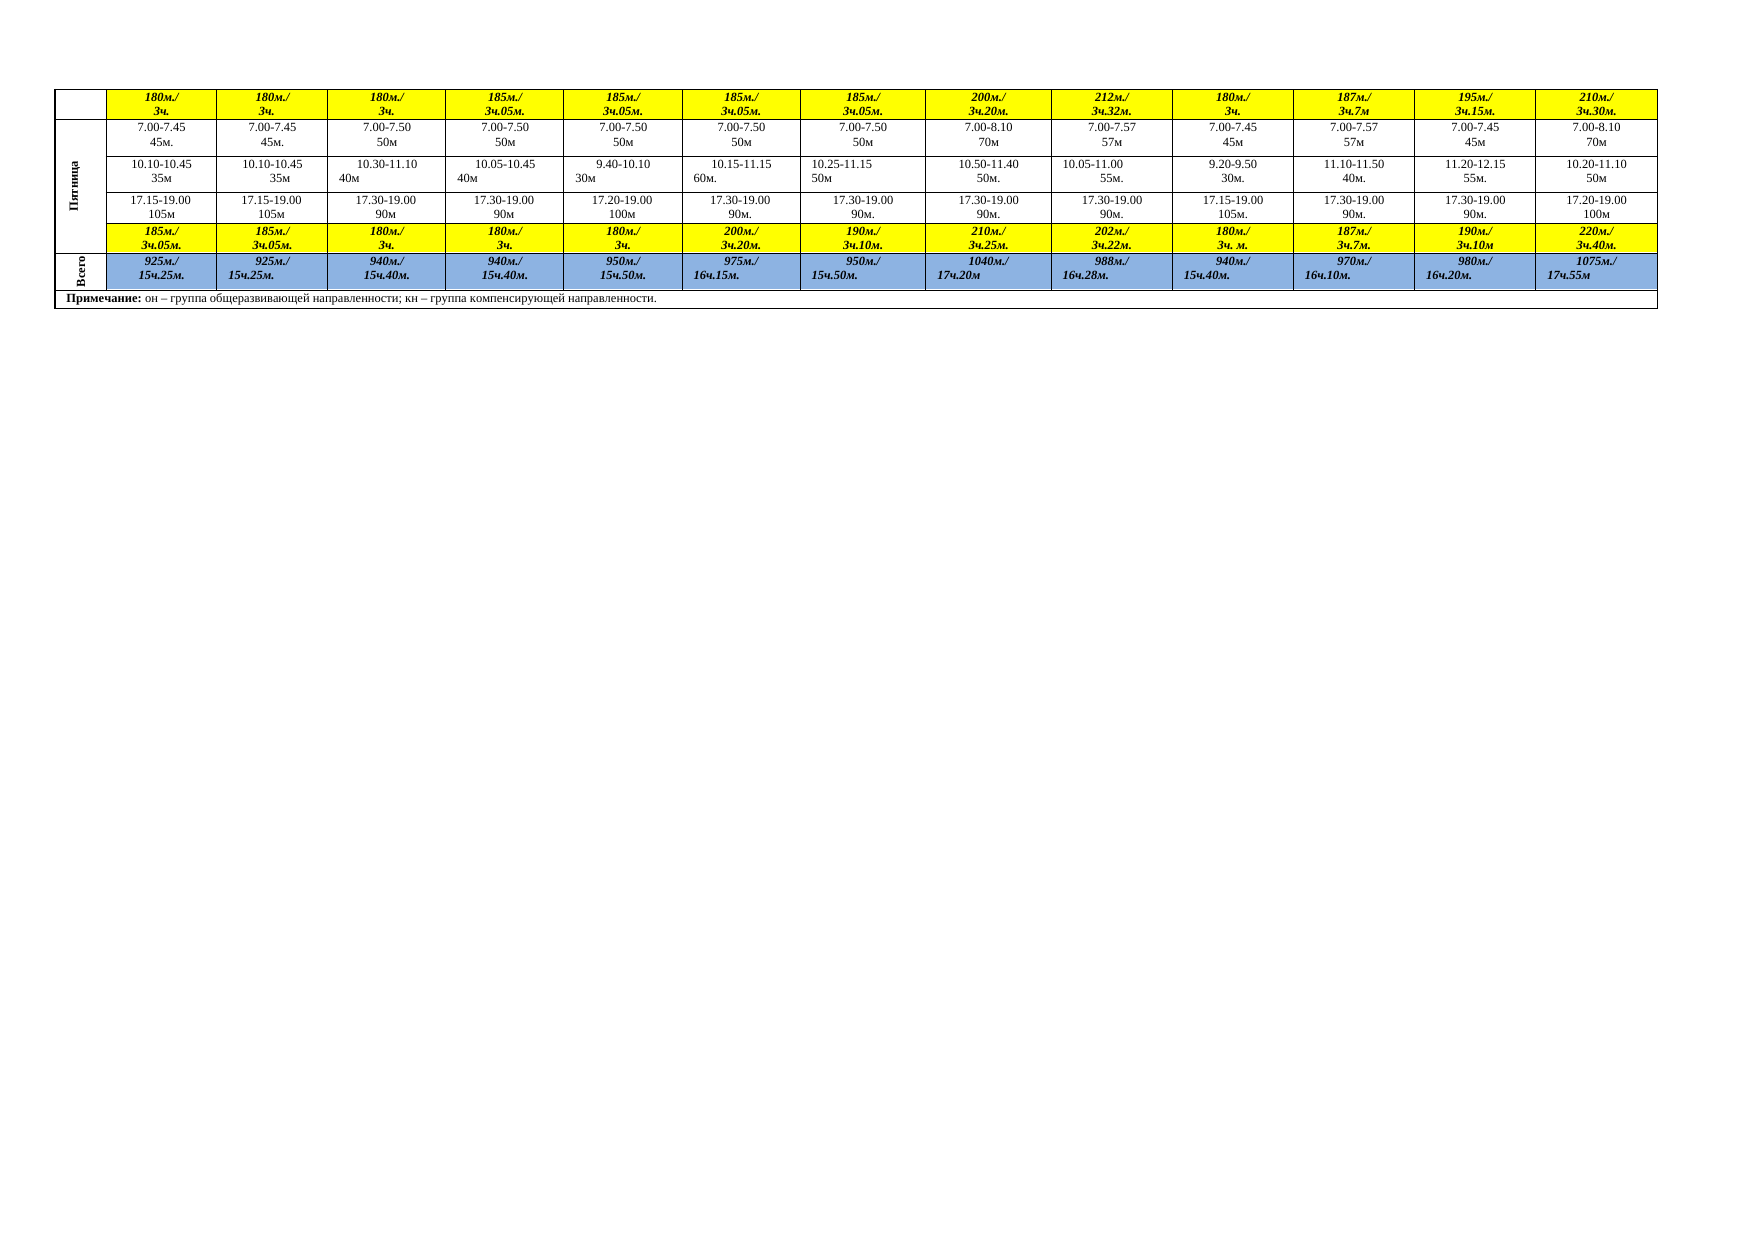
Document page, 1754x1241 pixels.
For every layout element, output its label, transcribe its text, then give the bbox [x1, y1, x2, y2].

table_cell 17.30-19.00 90м. [926, 193, 1051, 223]
table_cell 17.30-19.00 90м. [1052, 193, 1172, 223]
table_cell 202м./ 3ч.22м. [1052, 224, 1172, 252]
table_cell 185м./ 3ч.05м. [683, 90, 800, 119]
table_cell 17.30-19.00 90м. [801, 193, 925, 223]
table_cell 7.00-7.45 45м. [217, 120, 327, 156]
table_cell 7.00-7.45 45м [1415, 120, 1535, 156]
table_cell 17.30-19.00 90м [446, 193, 563, 223]
table_cell 17.30-19.00 90м [328, 193, 445, 223]
table_cell 17.15-19.00 105м [217, 193, 327, 223]
table_cell 7.00-7.57 57м [1294, 120, 1414, 156]
table_cell 180м./ 3ч. [564, 224, 682, 252]
table_cell 988м./ 16ч.28м. [1052, 254, 1172, 289]
table_cell 17.30-19.00 90м. [1415, 193, 1535, 223]
table_cell 7.00-7.50 50м [801, 120, 925, 156]
table_cell 180м./ 3ч. м. [1173, 224, 1293, 252]
table_cell 940м./ 15ч.40м. [328, 254, 445, 289]
table_cell 185м./ 3ч.05м. [446, 90, 563, 119]
table_cell 10.05-11.00 55м. [1052, 157, 1172, 192]
table_cell 11.10-11.50 40м. [1294, 157, 1414, 192]
table_cell 7.00-7.50 50м [328, 120, 445, 156]
table_cell 180м./ 3ч. [328, 90, 445, 119]
table_cell 975м./ 16ч.15м. [683, 254, 800, 289]
table_cell 185м./ 3ч.05м. [107, 224, 216, 252]
table_cell 7.00-8.10 70м [1536, 120, 1657, 156]
table_cell 17.15-19.00 105м. [1173, 193, 1293, 223]
table_cell 180м./ 3ч. [1173, 90, 1293, 119]
table_cell 10.10-10.45 35м [217, 157, 327, 192]
table_cell 950м./ 15ч.50м. [801, 254, 925, 289]
table_cell 7.00-7.50 50м [564, 120, 682, 156]
table_cell 190м./ 3ч.10м [1415, 224, 1535, 252]
table_cell 10.30-11.10 40м [328, 157, 445, 192]
table_cell 940м./ 15ч.40м. [446, 254, 563, 289]
table_cell 185м./ 3ч.05м. [217, 224, 327, 252]
table_cell 9.20-9.50 30м. [1173, 157, 1293, 192]
table_cell 190м./ 3ч.10м. [801, 224, 925, 252]
table_cell 185м./ 3ч.05м. [801, 90, 925, 119]
table_cell 17.30-19.00 90м. [683, 193, 800, 223]
table_cell 940м./ 15ч.40м. [1173, 254, 1293, 289]
table_cell 10.10-10.45 35м [107, 157, 216, 192]
table_cell 17.30-19.00 90м. [1294, 193, 1414, 223]
table_cell 970м./ 16ч.10м. [1294, 254, 1414, 289]
table_cell 7.00-8.10 70м [926, 120, 1051, 156]
table_cell 7.00-7.57 57м [1052, 120, 1172, 156]
table_cell 187м./ 3ч.7м [1294, 90, 1414, 119]
table_cell 17.20-19.00 100м [1536, 193, 1657, 223]
table_cell 212м./ 3ч.32м. [1052, 90, 1172, 119]
table_cell 180м./ 3ч. [446, 224, 563, 252]
table_cell 980м./ 16ч.20м. [1415, 254, 1535, 289]
table_cell 17.20-19.00 100м [564, 193, 682, 223]
table_cell 7.00-7.45 45м. [107, 120, 216, 156]
table_cell 925м./ 15ч.25м. [217, 254, 327, 289]
table_cell 220м./ 3ч.40м. [1536, 224, 1657, 252]
table_cell 10.05-10.45 40м [446, 157, 563, 192]
table_cell 7.00-7.45 45м [1173, 120, 1293, 156]
table_cell 210м./ 3ч.25м. [926, 224, 1051, 252]
table_cell 11.20-12.15 55м. [1415, 157, 1535, 192]
table_cell 17.15-19.00 105м [107, 193, 216, 223]
table_cell 10.15-11.15 60м. [683, 157, 800, 192]
table_cell Примечание: он – группа общеразвивающей направленности; кн – группа компенсирующей направленности. [56, 291, 1657, 308]
table_cell 195м./ 3ч.15м. [1415, 90, 1535, 119]
table_cell 10.20-11.10 50м [1536, 157, 1657, 192]
table_cell 200м./ 3ч.20м. [683, 224, 800, 252]
table_cell 950м./ 15ч.50м. [564, 254, 682, 289]
table_cell 180м./ 3ч. [217, 90, 327, 119]
table_cell 7.00-7.50 50м [446, 120, 563, 156]
table_cell 180м./ 3ч. [107, 90, 216, 119]
table_cell 10.50-11.40 50м. [926, 157, 1051, 192]
table_cell 187м./ 3ч.7м. [1294, 224, 1414, 252]
table_cell 185м./ 3ч.05м. [564, 90, 682, 119]
table_cell 9.40-10.10 30м [564, 157, 682, 192]
table_cell 10.25-11.15 50м [801, 157, 925, 192]
table_cell Всего [56, 254, 106, 289]
table_cell 1040м./ 17ч.20м [926, 254, 1051, 289]
table_cell 180м./ 3ч. [328, 224, 445, 252]
table_cell 200м./ 3ч.20м. [926, 90, 1051, 119]
table_cell 7.00-7.50 50м [683, 120, 800, 156]
table_cell 210м./ 3ч.30м. [1536, 90, 1657, 119]
table_cell 925м./ 15ч.25м. [107, 254, 216, 289]
table_cell Пятница [56, 120, 106, 252]
table_cell 1075м./ 17ч.55м [1536, 254, 1657, 289]
